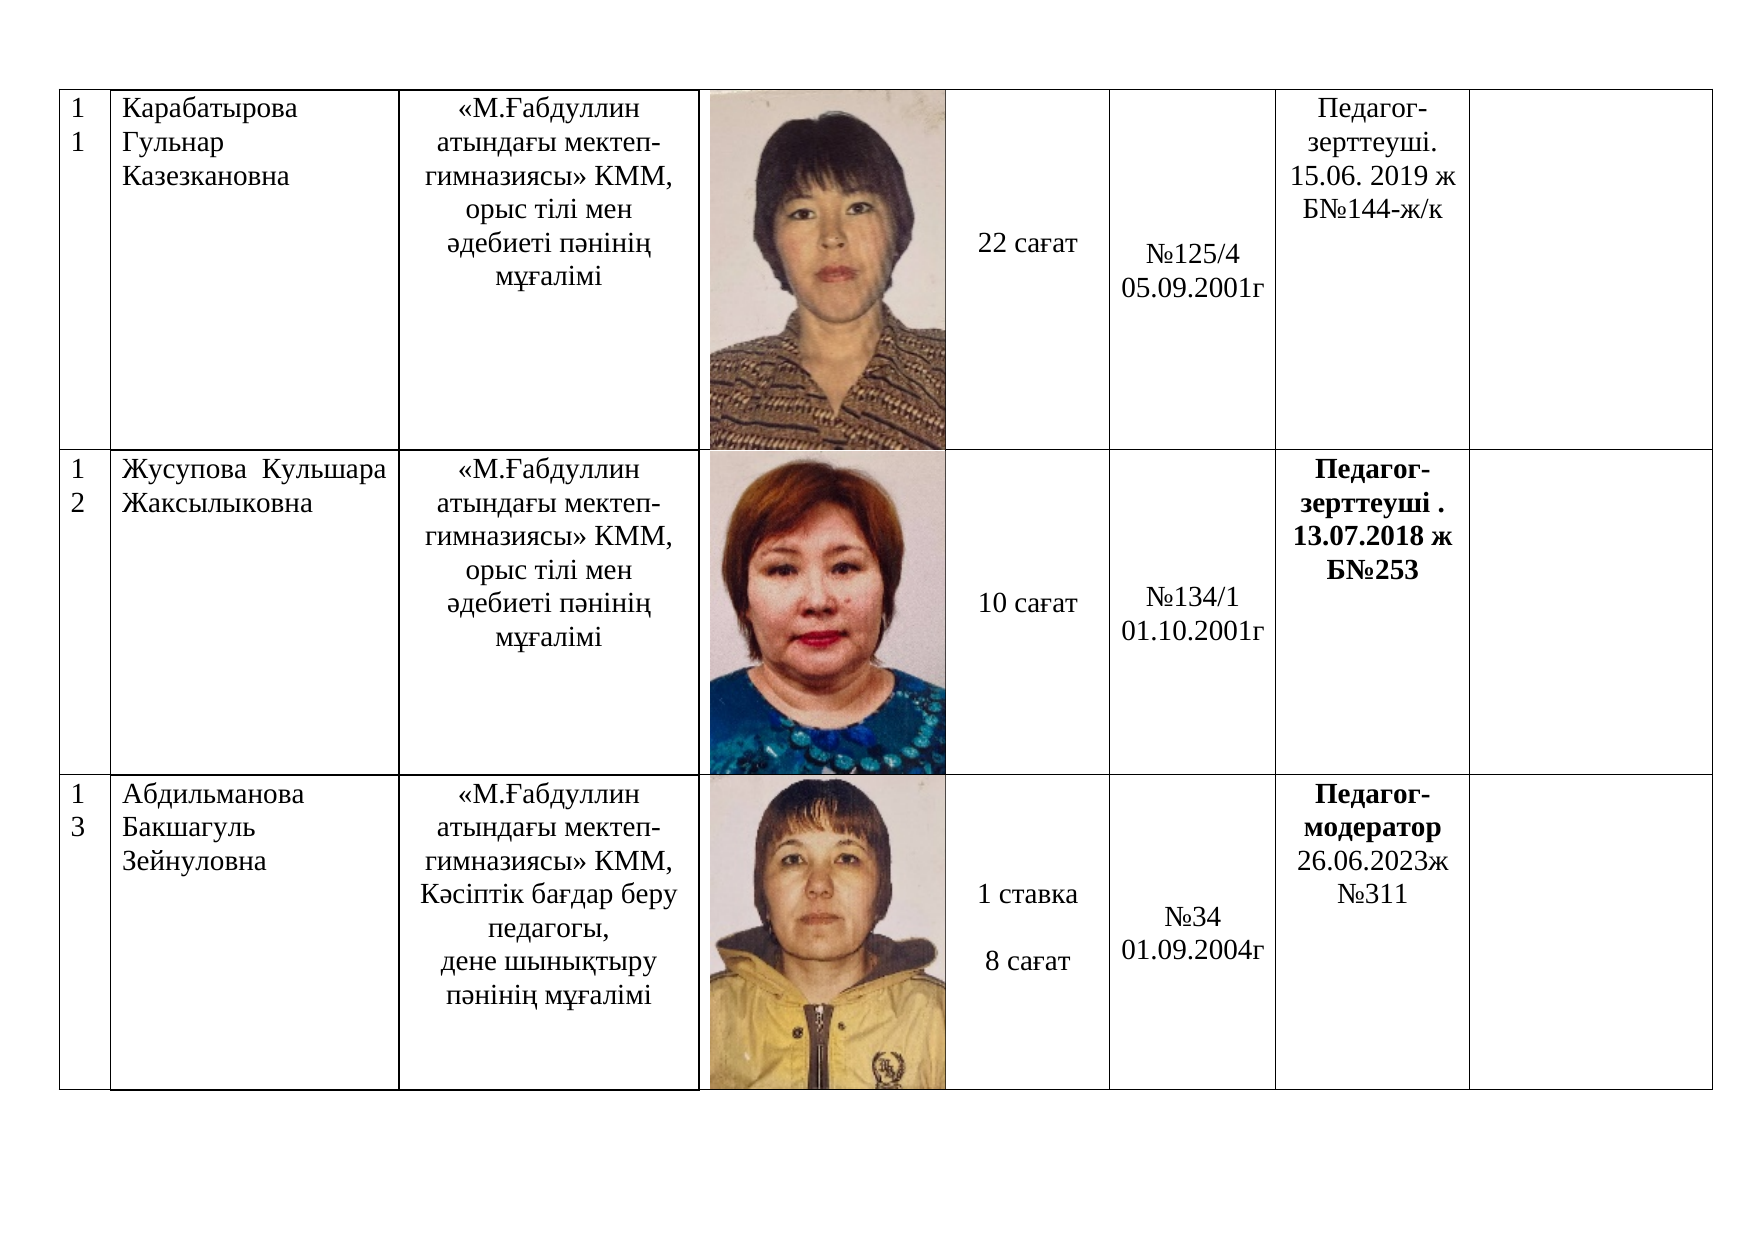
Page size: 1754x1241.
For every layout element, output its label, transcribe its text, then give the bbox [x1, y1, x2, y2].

table_cell Карабатырова Гульнар Казезкановна [111, 91, 398, 449]
table_cell [1470, 450, 1712, 774]
picture [714, 756, 724, 762]
picture [710, 451, 946, 774]
picture [710, 775, 946, 1089]
table_cell Педагог-модератор 26.06.2023ж №311 [1276, 775, 1469, 1088]
table_cell №134/1 01.10.2001г [1110, 450, 1275, 774]
table_cell 12 [60, 450, 110, 774]
table_cell [700, 450, 945, 774]
table_cell №34 01.09.2004г [1110, 775, 1275, 1088]
table_cell 13 [60, 775, 110, 1088]
table_cell 10 сағат [946, 450, 1109, 774]
table_cell №125/4 05.09.2001г [1110, 90, 1275, 449]
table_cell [400, 91, 698, 449]
table_cell [700, 775, 710, 1088]
table_cell Педагог-зерттеуші. 15.06. 2019 ж Б№144-ж/к [1276, 90, 1469, 449]
picture [710, 90, 946, 450]
table_cell [1470, 775, 1712, 1088]
picture [710, 769, 723, 774]
table_cell «М.Ғабдуллин атындағы мектеп-гимназиясы» КММ, орыс тілі мен әдебиеті пәнінің мұғалімі [400, 451, 698, 774]
table_cell [700, 90, 710, 449]
table_cell 11 [60, 90, 110, 449]
table_cell Абдильманова Бакшагуль Зейнуловна [111, 776, 398, 1088]
table_cell Жусупова Кульшара Жаксылыковна [111, 451, 398, 774]
table_cell [1470, 90, 1712, 449]
table_cell 1 ставка 8 сағат [946, 775, 1109, 1088]
table_cell «М.Ғабдуллин атындағы мектеп-гимназиясы» КММ, Кәсіптік бағдар беру педагогы, дене шынықтыру пәнінің мұғалімі [400, 776, 698, 1088]
table_cell Педагог-зерттеуші . 13.07.2018 ж Б№253 [1276, 450, 1469, 774]
table_cell 22 сағат [946, 90, 1109, 449]
